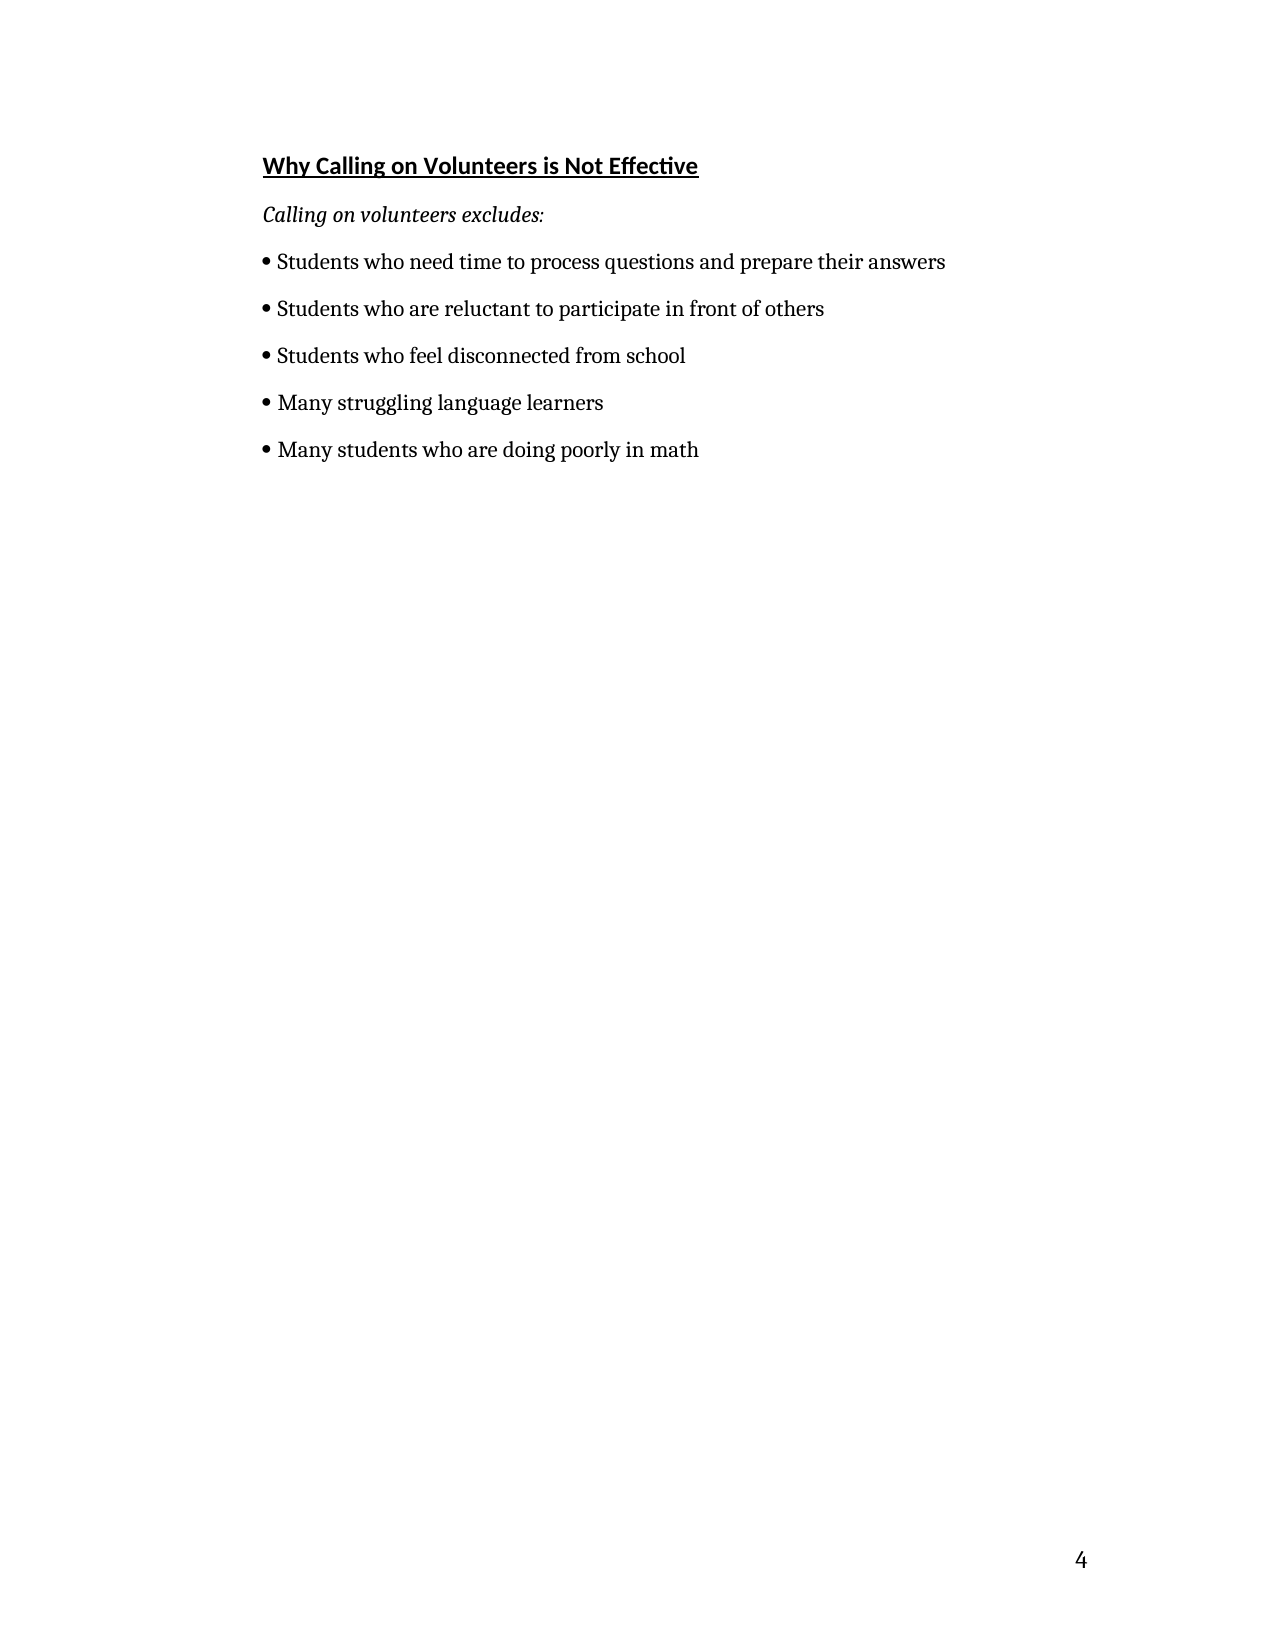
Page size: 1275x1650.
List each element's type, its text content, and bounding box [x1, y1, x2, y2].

list Many students who are doing poorly in math [262, 437, 1087, 464]
list Students who feel disconnected from school [262, 343, 1087, 369]
list Students who are reluctant to participate in front of others [262, 296, 1087, 322]
list Many struggling language learners [262, 390, 1087, 416]
text Why Calling on Volunteers is Not Effective [262, 150, 1087, 181]
text Calling on volunteers excludes: [187, 201, 1087, 228]
list Students who need time to process questions and prepare their answers [262, 248, 1087, 275]
